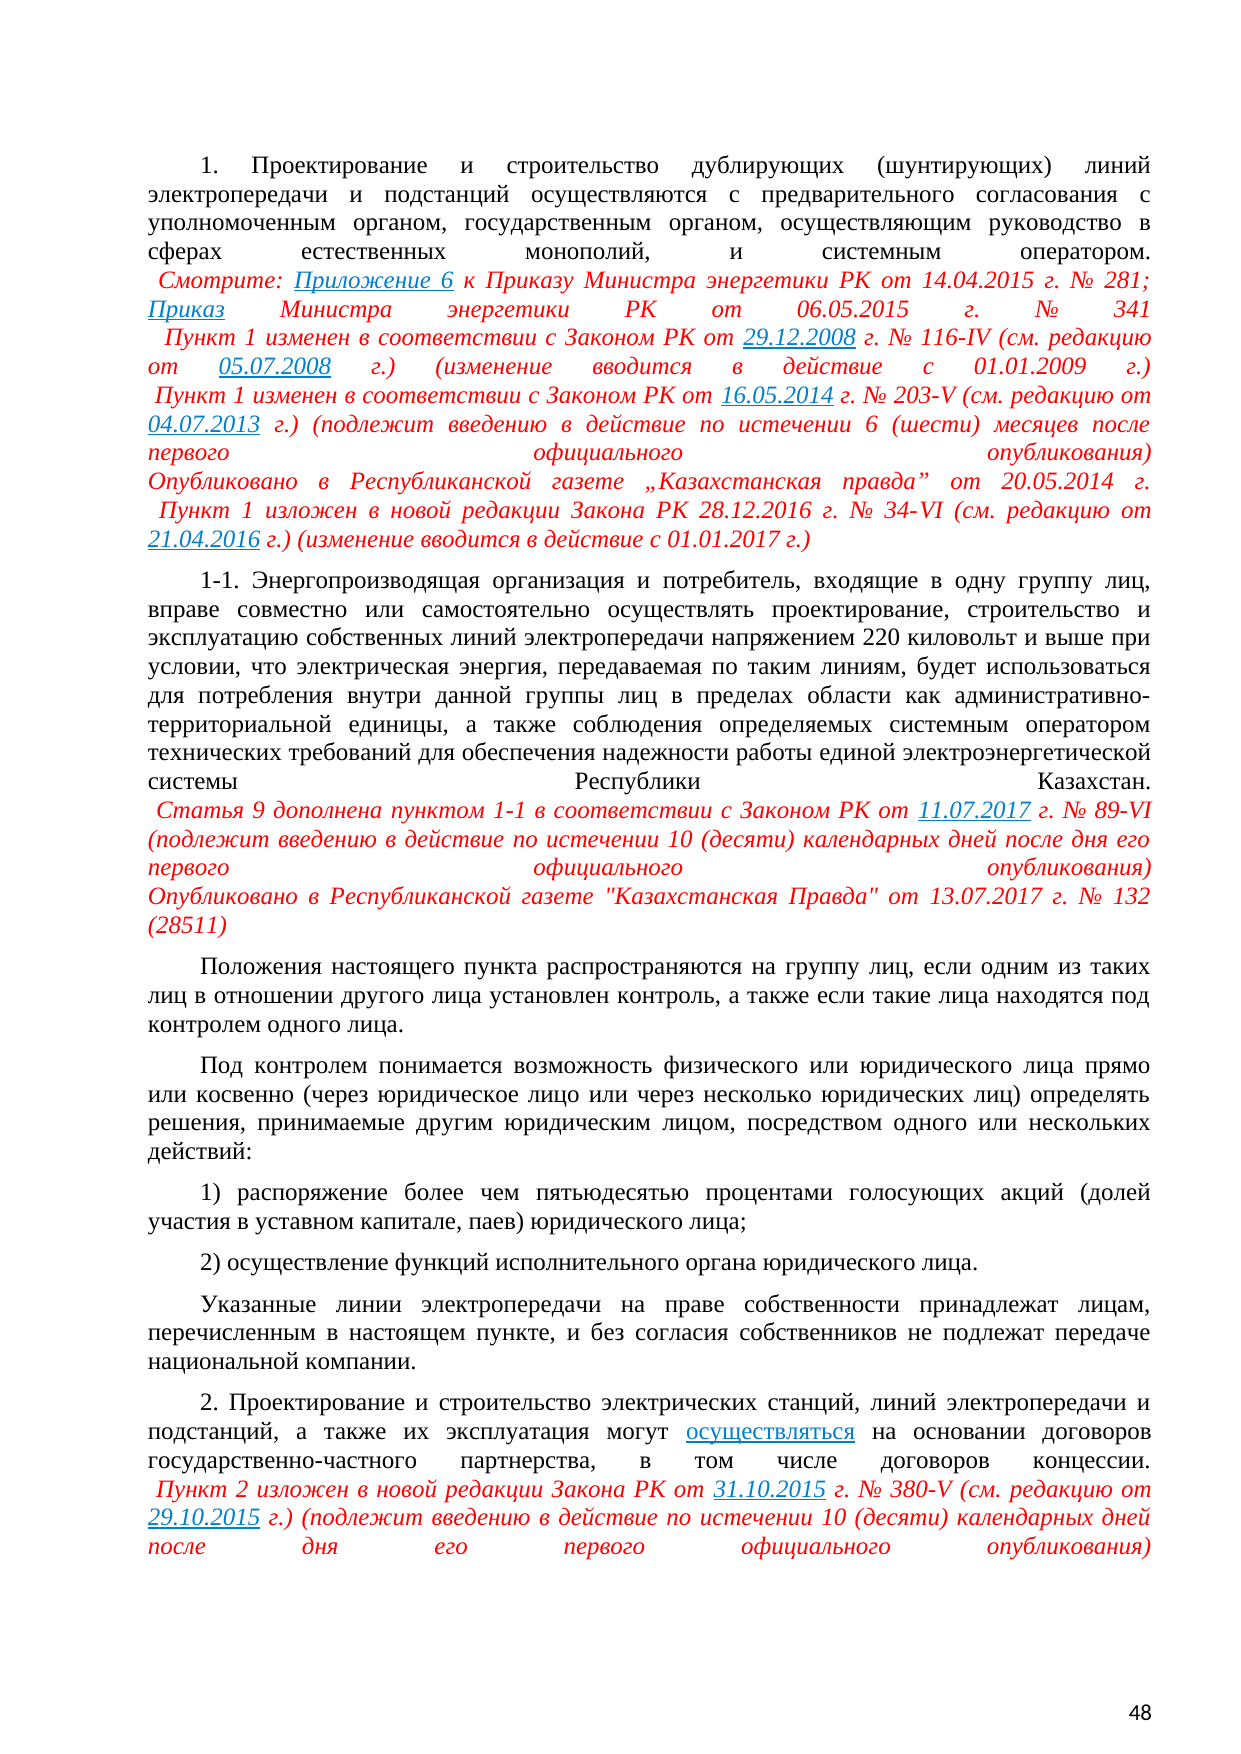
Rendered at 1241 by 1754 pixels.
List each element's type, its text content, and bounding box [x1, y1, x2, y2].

text 1-1. Энергопроизводящая организация и потребитель, входящие в одну группу лиц, вправе совместно или самостоятельно осуществлять проектирование, строительство и эксплуатацию собственных линий электропередачи напряжением 220 киловольт и выше при условии, что электрическая энергия, передаваемая по таким линиям, будет использоваться для потребления внутри данной группы лиц в пределах области как административно-территориальной единицы, а также соблюдения определяемых системным оператором технических требований для обеспечения надежности работы единой электроэнергетической системы Республики Казахстан. Статья 9 дополнена пунктом 1-1 в соответствии с Законом РК от 11.07.2017 г. № 89-VI (подлежит введению в действие по истечении 10 (десяти) календарных дней после дня его первого официального опубликования) Опубликовано в Республиканской газете "Казахстанская Правда" от 13.07.2017 г. № 132 (28511) [148, 565, 1152, 939]
text 2) осуществление функций исполнительного органа юридического лица. [148, 1247, 1152, 1276]
text Под контролем понимается возможность физического или юридического лица прямо или косвенно (через юридическое лицо или через несколько юридических лиц) определять решения, принимаемые другим юридическим лицом, посредством одного или нескольких действий: [148, 1050, 1152, 1165]
text Положения настоящего пункта распространяются на группу лиц, если одним из таких лиц в отношении другого лица установлен контроль, а также если такие лица находятся под контролем одного лица. [148, 951, 1152, 1037]
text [148, 1387, 1152, 1560]
text Указанные линии электропередачи на праве собственности принадлежат лицам, перечисленным в настоящем пункте, и без согласия собственников не подлежат передаче национальной компании. [148, 1289, 1152, 1375]
text 1. Проектирование и строительство дублирующих (шунтирующих) линий электропередачи и подстанций осуществляются с предварительного согласования с уполномоченным органом, государственным органом, осуществляющим руководство в сферах естественных монополий, и системным оператором. Смотрите: Приложение 6 к Приказу Министра энергетики РК от 14.04.2015 г. № 281; Приказ Министра энергетики РК от 06.05.2015 г. № 341 Пункт 1 изменен в соответствии с Законом РК от 29.12.2008 г. № 116-IV (см. редакцию от 05.07.2008 г.) (изменение вводится в действие с 01.01.2009 г.) Пункт 1 изменен в соответствии с Законом РК от 16.05.2014 г. № 203-V (см. редакцию от 04.07.2013 г.) (подлежит введению в действие по истечении 6 (шести) месяцев после первого официального опубликования) Опубликовано в Республиканской газете „Казахстанская правда” от 20.05.2014 г. Пункт 1 изложен в новой редакции Закона РК 28.12.2016 г. № 34-VI (см. редакцию от 21.04.2016 г.) (изменение вводится в действие с 01.01.2017 г.) [148, 150, 1152, 552]
text 1) распоряжение более чем пятьюдесятью процентами голосующих акций (долей участия в уставном капитале, паев) юридического лица; [148, 1177, 1152, 1235]
